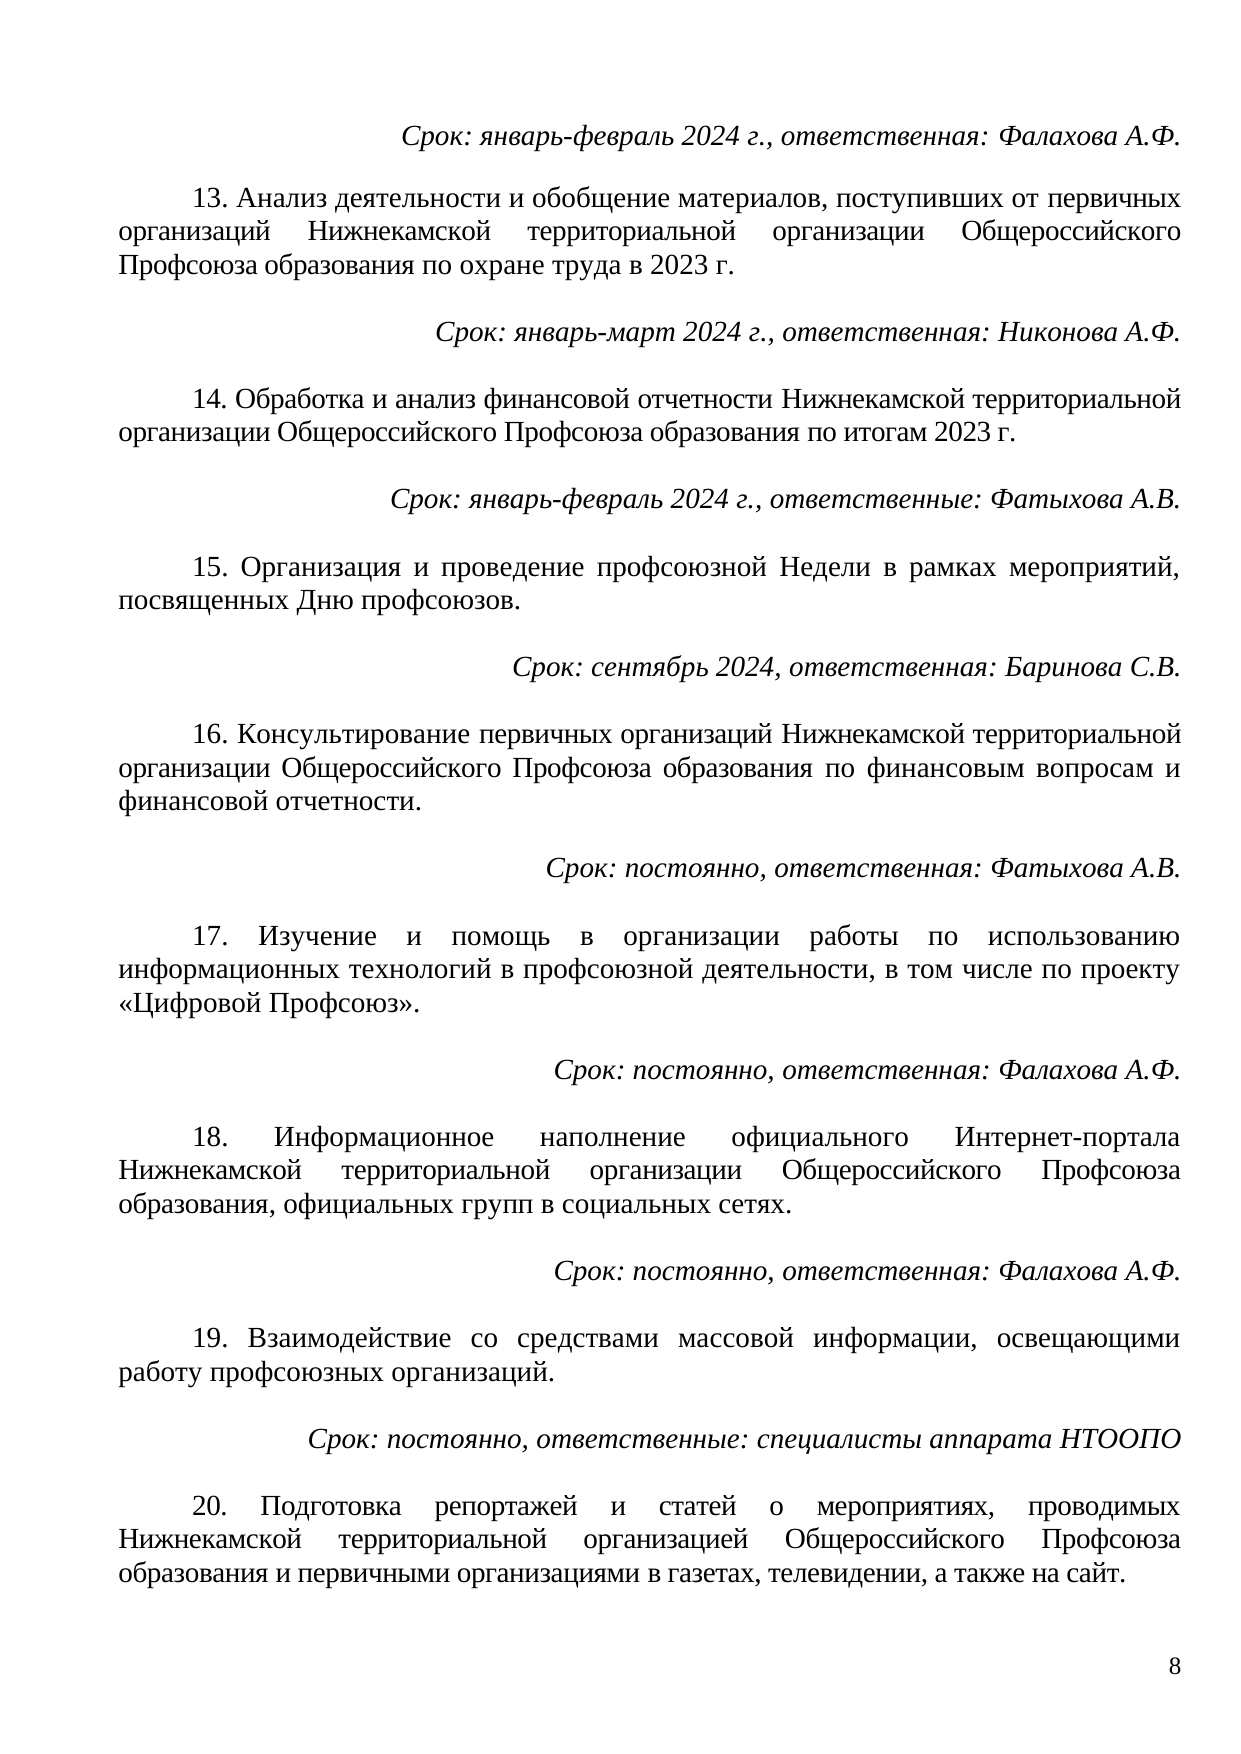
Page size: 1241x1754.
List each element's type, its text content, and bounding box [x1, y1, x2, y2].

text Срок: постоянно, ответственная: Фалахова А.Ф. [118, 1052, 1181, 1085]
text 16. Консультирование первичных организаций Нижнекамской территориальной организации Общероссийского Профсоюза образования по финансовым вопросам и финансовой отчетности. [118, 716, 1181, 817]
text Срок: январь-март 2024 г., ответственная: Никонова А.Ф. [118, 314, 1181, 347]
text Срок: постоянно, ответственная: Фалахова А.Ф. [118, 1253, 1181, 1287]
text Срок: январь-февраль 2024 г., ответственная: Фалахова А.Ф. [118, 118, 1181, 152]
text 17. Изучение и помощь в организации работы по использованию информационных технологий в профсоюзной деятельности, в том числе по проекту «Цифровой Профсоюз». [118, 918, 1181, 1018]
text Срок: сентябрь 2024, ответственная: Баринова С.В. [118, 649, 1181, 683]
text 14. Обработка и анализ финансовой отчетности Нижнекамской территориальной организации Общероссийского Профсоюза образования по итогам 2023 г. [118, 381, 1181, 448]
text 13. Анализ деятельности и обобщение материалов, поступивших от первичных организаций Нижнекамской территориальной организации Общероссийского Профсоюза образования по охране труда в 2023 г. [118, 180, 1181, 280]
text 20. Подготовка репортажей и статей о мероприятиях, проводимых Нижнекамской территориальной организацией Общероссийского Профсоюза образования и первичными организациями в газетах, телевидении, а также на сайт. [118, 1488, 1181, 1588]
text 18. Информационное наполнение официального Интернет-портала Нижнекамской территориальной организации Общероссийского Профсоюза образования, официальных групп в социальных сетях. [118, 1119, 1181, 1219]
text 15. Организация и проведение профсоюзной Недели в рамках мероприятий, посвященных Дню профсоюзов. [118, 549, 1181, 616]
text Срок: постоянно, ответственные: специалисты аппарата НТООПО [118, 1421, 1181, 1454]
text Срок: январь-февраль 2024 г., ответственные: Фатыхова А.В. [118, 482, 1181, 515]
text 19. Взаимодействие со средствами массовой информации, освещающими работу профсоюзных организаций. [118, 1320, 1181, 1387]
text Срок: постоянно, ответственная: Фатыхова А.В. [118, 851, 1181, 884]
